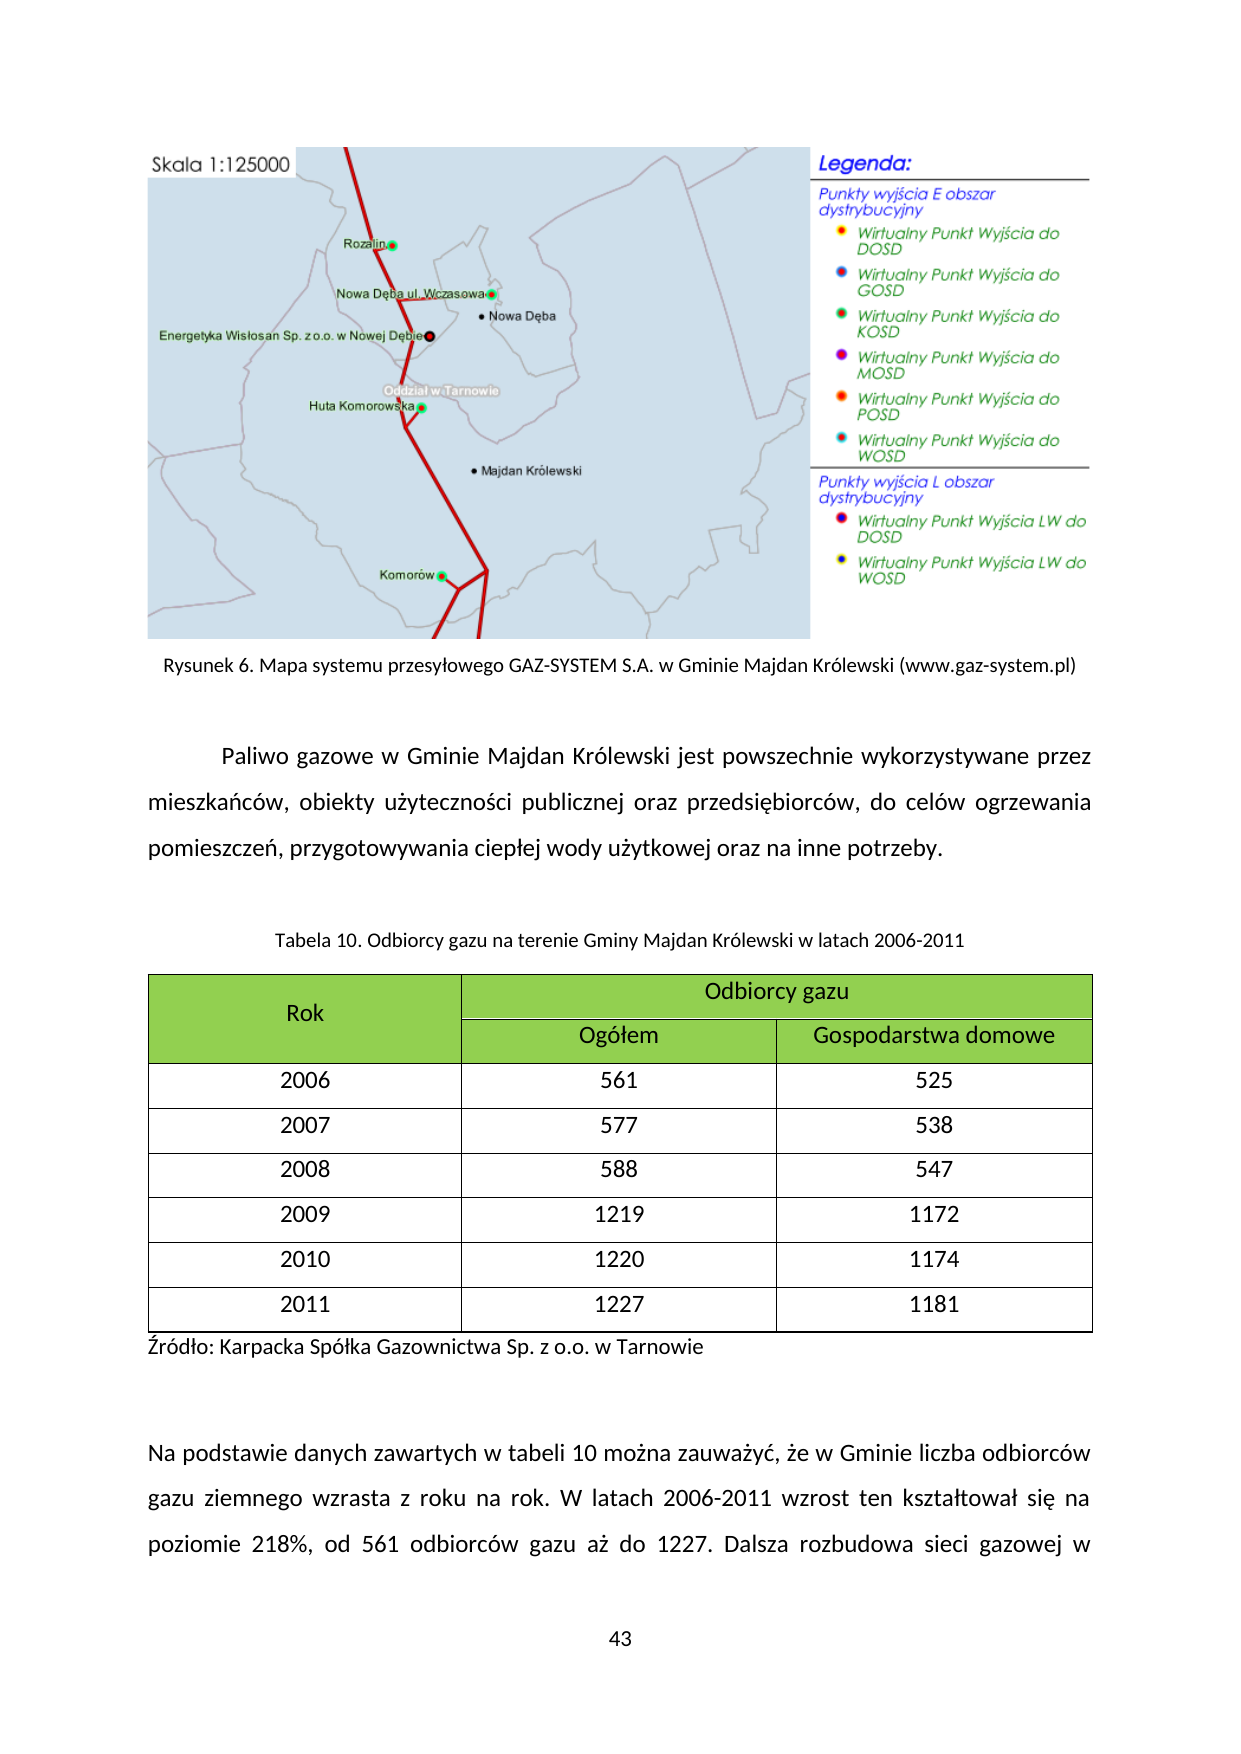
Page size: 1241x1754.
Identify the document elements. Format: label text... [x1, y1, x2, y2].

table_cell 525 [777, 1064, 1092, 1108]
picture [147, 147, 1093, 639]
table_cell 2007 [149, 1109, 461, 1153]
table_cell 1174 [777, 1243, 1092, 1287]
table_cell 2009 [149, 1198, 461, 1242]
table_header Rok [149, 975, 461, 1063]
table_cell 2006 [149, 1064, 461, 1108]
table_cell 588 [462, 1154, 776, 1197]
table_header Odbiorcy gazu [462, 975, 1092, 1018]
table_cell 2008 [149, 1154, 461, 1197]
table_cell 1172 [777, 1198, 1092, 1242]
table_cell 1181 [777, 1288, 1092, 1331]
table_cell Ogółem [462, 1020, 776, 1063]
table_cell 577 [462, 1109, 776, 1153]
table_cell 1220 [462, 1243, 776, 1287]
text Rysunek 6. Mapa systemu przesyłowego GAZ-SYSTEM S.A. w Gminie Majdan Królewski (www.gaz-system.pl) [148, 652, 1093, 678]
text Tabela 10. Odbiorcy gazu na terenie Gminy Majdan Królewski w latach 2006-2011 [148, 928, 1093, 953]
table_cell 561 [462, 1064, 776, 1108]
table_cell 1219 [462, 1198, 776, 1242]
table_cell 1227 [462, 1288, 776, 1331]
text Źródło: Karpacka Spółka Gazownictwa Sp. z o.o. w Tarnowie [148, 1333, 1093, 1360]
table_cell 538 [777, 1109, 1092, 1153]
table_cell 547 [777, 1154, 1092, 1197]
text Paliwo gazowe w Gminie Majdan Królewski jest powszechnie wykorzystywane przez mieszkańców, obiekty użyteczności publicznej oraz przedsiębiorców, do celów ogrzewania pomieszczeń, przygotowywania ciepłej wody użytkowej oraz na inne potrzeby. [148, 740, 1093, 862]
table_cell 2010 [149, 1243, 461, 1287]
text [148, 1437, 1093, 1559]
table_cell Gospodarstwa domowe [777, 1020, 1092, 1063]
table_cell 2011 [149, 1288, 461, 1331]
